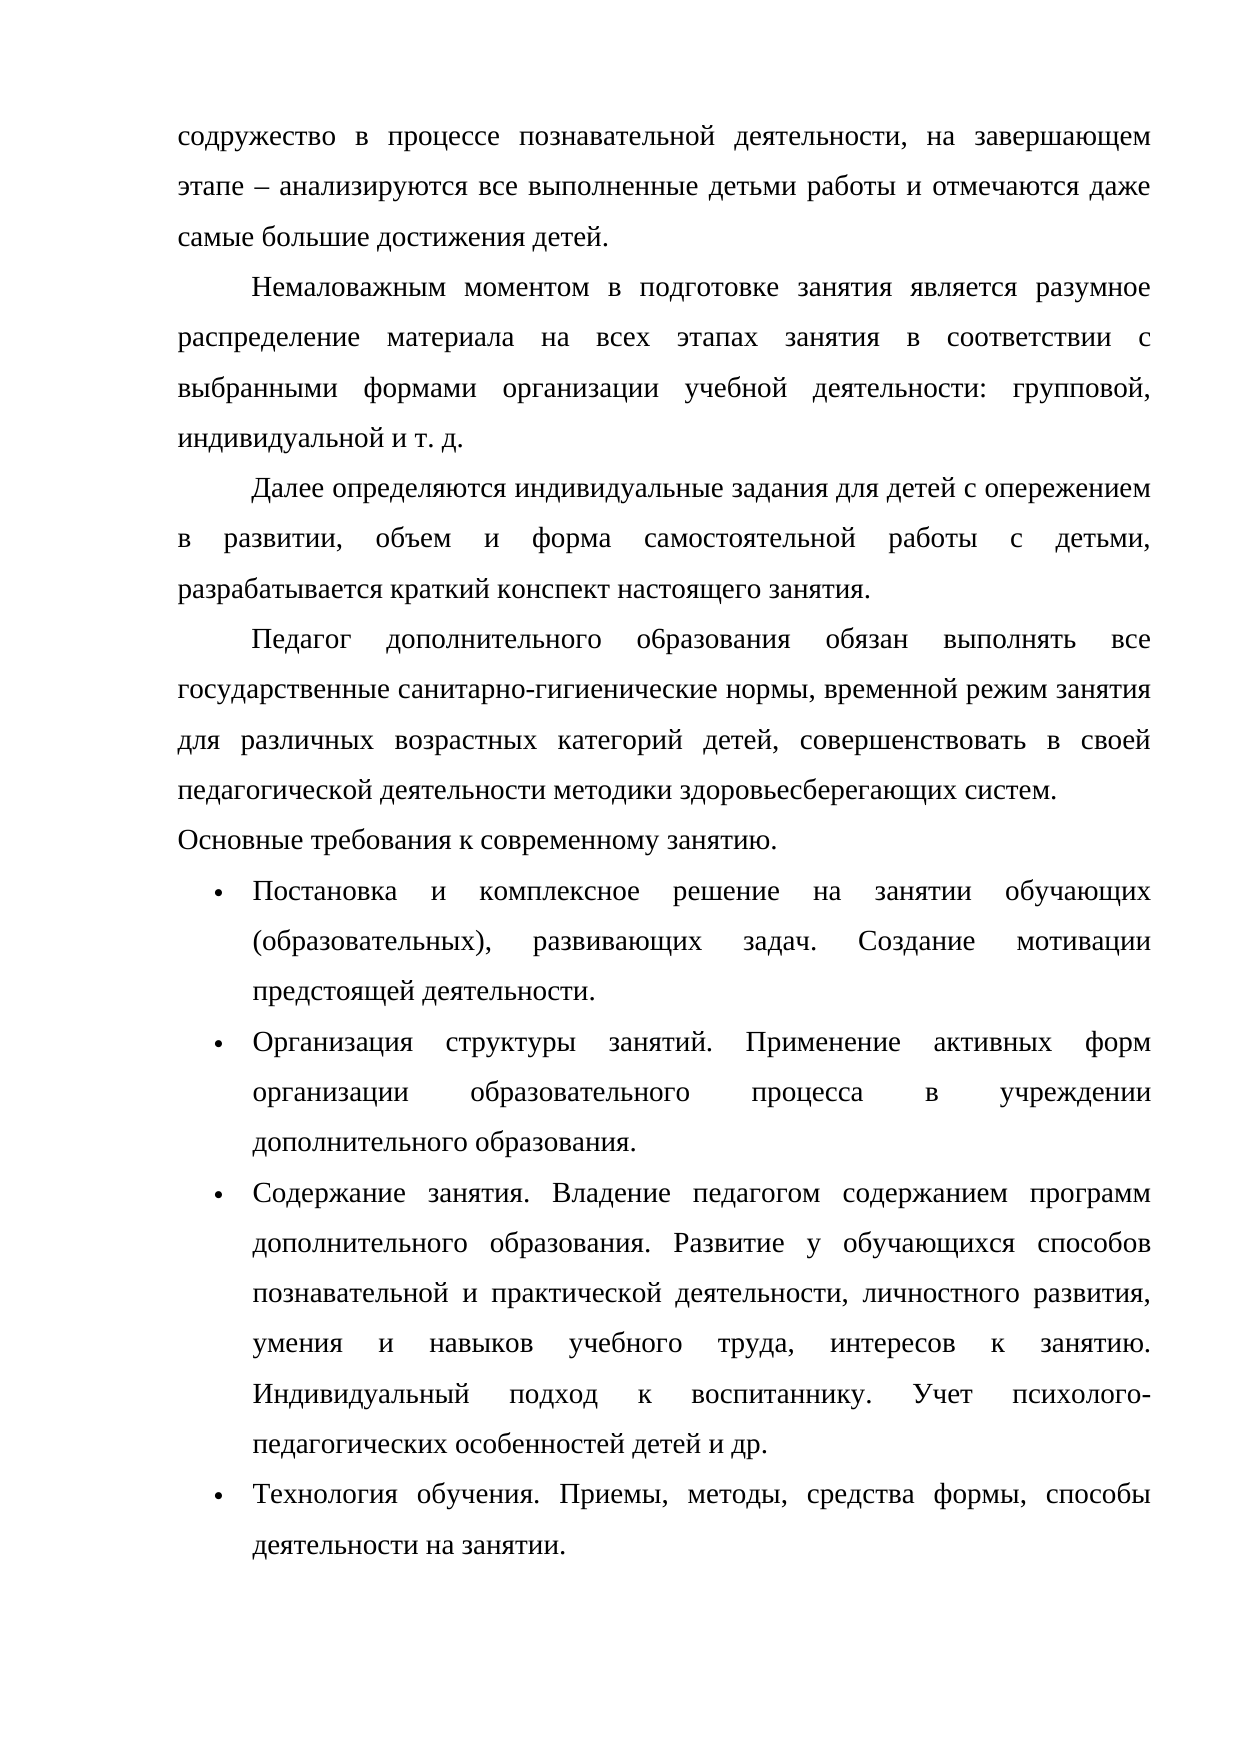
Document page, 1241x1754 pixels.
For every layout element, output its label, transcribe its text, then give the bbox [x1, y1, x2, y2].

text Педагог дополнительного o6paзования обязан выполнять все государственные санитарно-гигиенические нормы, временной режим занятия для различных возрастных категорий детей, совершенствовать в своей педагогической деятельности методики здоровьесберегающих систем. [177, 621, 1152, 806]
text Основные требования к современному занятию. [177, 822, 1152, 856]
list Постановка и комплексное решение на занятии обучающих (образовательных), развивающих задач. Создание мотивации предстоящей деятельности. [215, 873, 1152, 1007]
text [177, 118, 1152, 252]
text Немаловажным моментом в подготовке занятия является разумное распределение материала на всех этапах занятия в соответствии с выбранными формами организации учебной деятельности: групповой, индивидуальной и т. д. [177, 269, 1152, 453]
text Далее определяются индивидуальные задания для детей с опережением в развитии, объем и форма самостоятельной работы с детьми, разрабатывается краткий конспект настоящего занятия. [177, 470, 1152, 604]
list Содержание занятия. Владение педагогом содержанием программ дополнительного образования. Развитие у обучающихся способов познавательной и практической деятельности, личностного развития, умения и навыков учебного труда, интересов к занятию. Индивидуальный подход к воспитаннику. Учет психолого-педагогических особенностей детей и др. [215, 1175, 1152, 1460]
list Технология обучения. Приемы, методы, средства формы, способы деятельности на занятии. [215, 1477, 1152, 1560]
list Организация структуры занятий. Применение активных форм организации образовательного процесса в учреждении дополнительного образования. [215, 1024, 1152, 1158]
